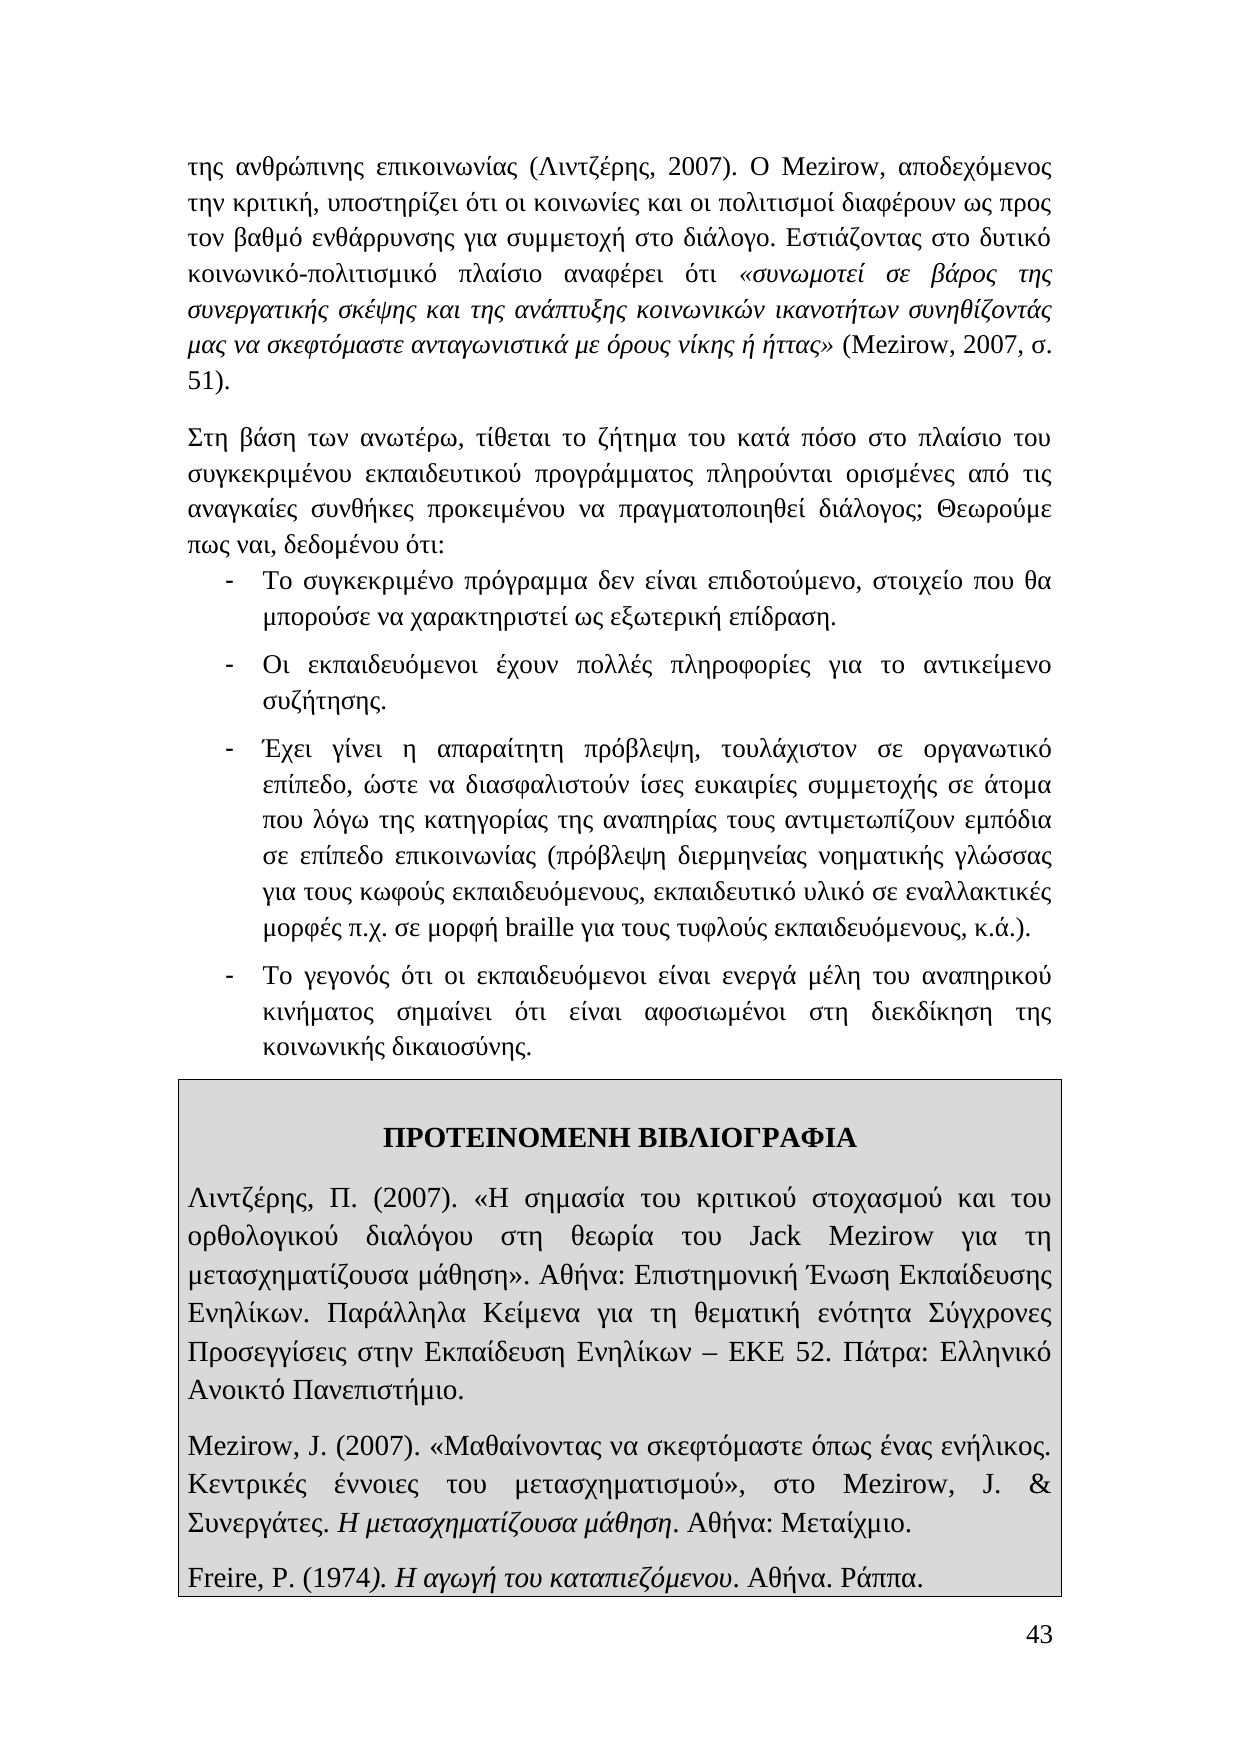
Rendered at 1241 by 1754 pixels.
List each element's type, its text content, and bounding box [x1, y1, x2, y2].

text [187, 150, 1053, 396]
text Freire, P. (1974). Η αγωγή του καταπιεζόμενου. Αθήνα. Ράππα. [179, 1557, 1061, 1596]
text Στη βάση των ανωτέρω, τίθεται το ζήτημα του κατά πόσο στο πλαίσιο του συγκεκριμένου εκπαιδευτικού προγράμματος πληρούνται ορισμένες από τις αναγκαίες συνθήκες προκειμένου να πραγματοποιηθεί διάλογος; Θεωρούμε πως ναι, δεδομένου ότι: [187, 421, 1053, 559]
text ΠΡΟΤΕΙΝΟΜΕΝΗ ΒΙΒΛΙΟΓΡΑΦΙΑ [179, 1117, 1061, 1154]
text Το γεγονός ότι οι εκπαιδευόμενοι είναι ενεργά μέλη του αναπηρικού κινήματος σημαίνει ότι είναι αφοσιωμένοι στη διεκδίκηση της κοινωνικής δικαιοσύνης. [225, 959, 1053, 1062]
text Λιντζέρης, Π. (2007). «Η σημασία του κριτικού στοχασμού και του ορθολογικού διαλόγου στη θεωρία του Jack Mezirow για τη μετασχηματίζουσα μάθηση». Αθήνα: Επιστημονική Ένωση Εκπαίδευσης Ενηλίκων. Παράλληλα Κείμενα για τη θεματική ενότητα Σύγχρονες Προσεγγίσεις στην Εκπαίδευση Ενηλίκων – ΕΚΕ 52. Πάτρα: Ελληνικό Ανοικτό Πανεπιστήμιο. [179, 1177, 1061, 1406]
text Mezirow, J. (2007). «Μαθαίνοντας να σκεφτόμαστε όπως ένας ενήλικος. Κεντρικές έννοιες του μετασχηματισμού», στο Mezirow, J. & Συνεργάτες. Η μετασχηματίζουσα μάθηση. Αθήνα: Μεταίχμιο. [179, 1424, 1061, 1538]
text Έχει γίνει η απαραίτητη πρόβλεψη, τουλάχιστον σε οργανωτικό επίπεδο, ώστε να διασφαλιστούν ίσες ευκαιρίες συμμετοχής σε άτομα που λόγω της κατηγορίας της αναπηρίας τους αντιμετωπίζουν εμπόδια σε επίπεδο επικοινωνίας (πρόβλεψη διερμηνείας νοηματικής γλώσσας για τους κωφούς εκπαιδευόμενους, εκπαιδευτικό υλικό σε εναλλακτικές μορφές π.χ. σε μορφή braille για τους τυφλούς εκπαιδευόμενους, κ.ά.). [225, 732, 1053, 942]
text Οι εκπαιδευόμενοι έχουν πολλές πληροφορίες για το αντικείμενο συζήτησης. [225, 648, 1053, 715]
text Tο συγκεκριμένο πρόγραμμα δεν είναι επιδοτούμενο, στοιχείο που θα μπορούσε να χαρακτηριστεί ως εξωτερική επίδραση. [225, 564, 1053, 631]
